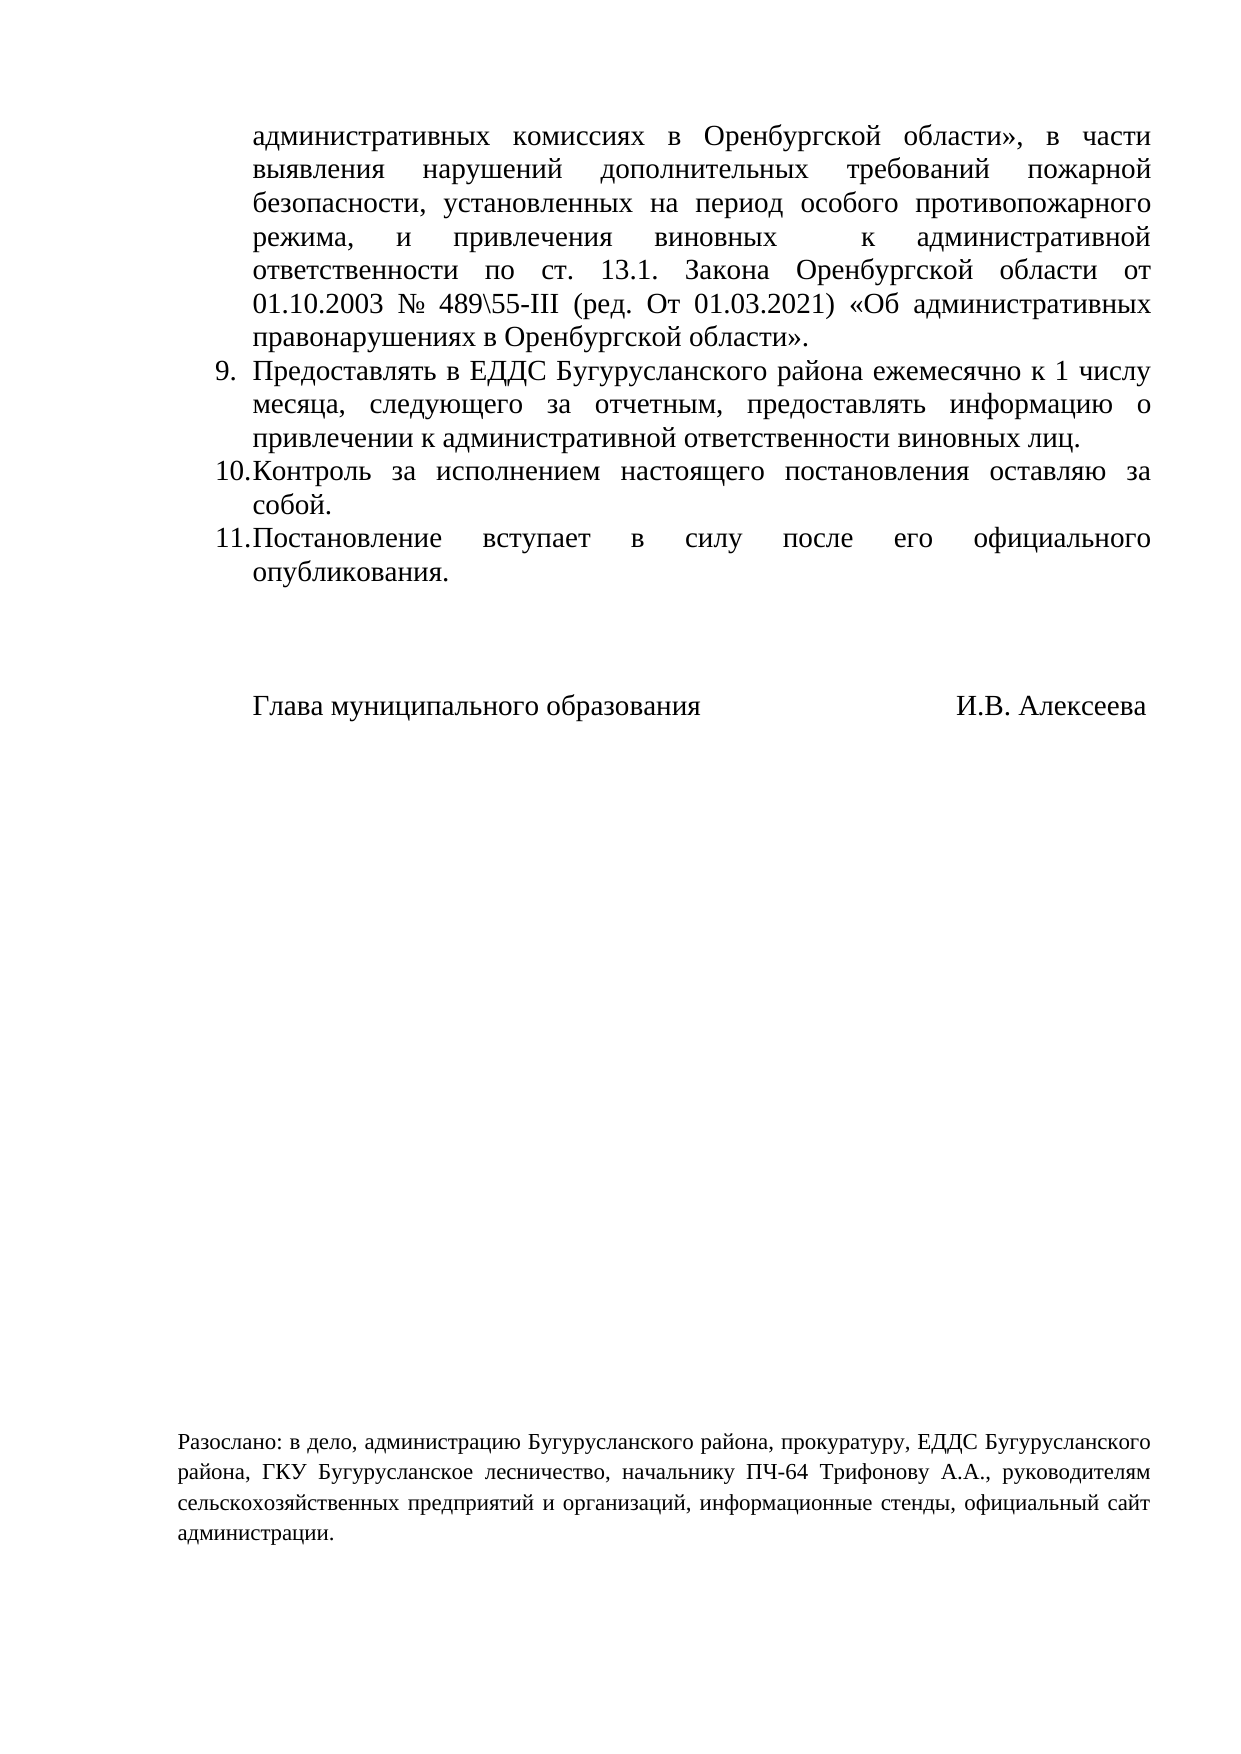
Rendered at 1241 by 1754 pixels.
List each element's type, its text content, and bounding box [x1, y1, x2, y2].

text Разослано: в дело, администрацию Бугурусланского района, прокуратуру, ЕДДС Бугурусланского района, ГКУ Бугурусланское лесничество, начальнику ПЧ-64 Трифонову А.А., руководителям сельскохозяйственных предприятий и организаций, информационные стенды, официальный сайт администрации. [177, 1428, 1152, 1545]
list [215, 118, 1152, 353]
list Предоставлять в ЕДДС Бугурусланского района ежемесячно к 1 числу месяца, следующего за отчетным, предоставлять информацию о привлечении к административной ответственности виновных лиц. [215, 353, 1152, 453]
list Глава муниципального образования И.В. Алексеева [252, 688, 1152, 722]
list Контроль за исполнением настоящего постановления оставляю за собой. [215, 453, 1152, 521]
list Постановление вступает в силу после его официального опубликования. [215, 521, 1152, 588]
